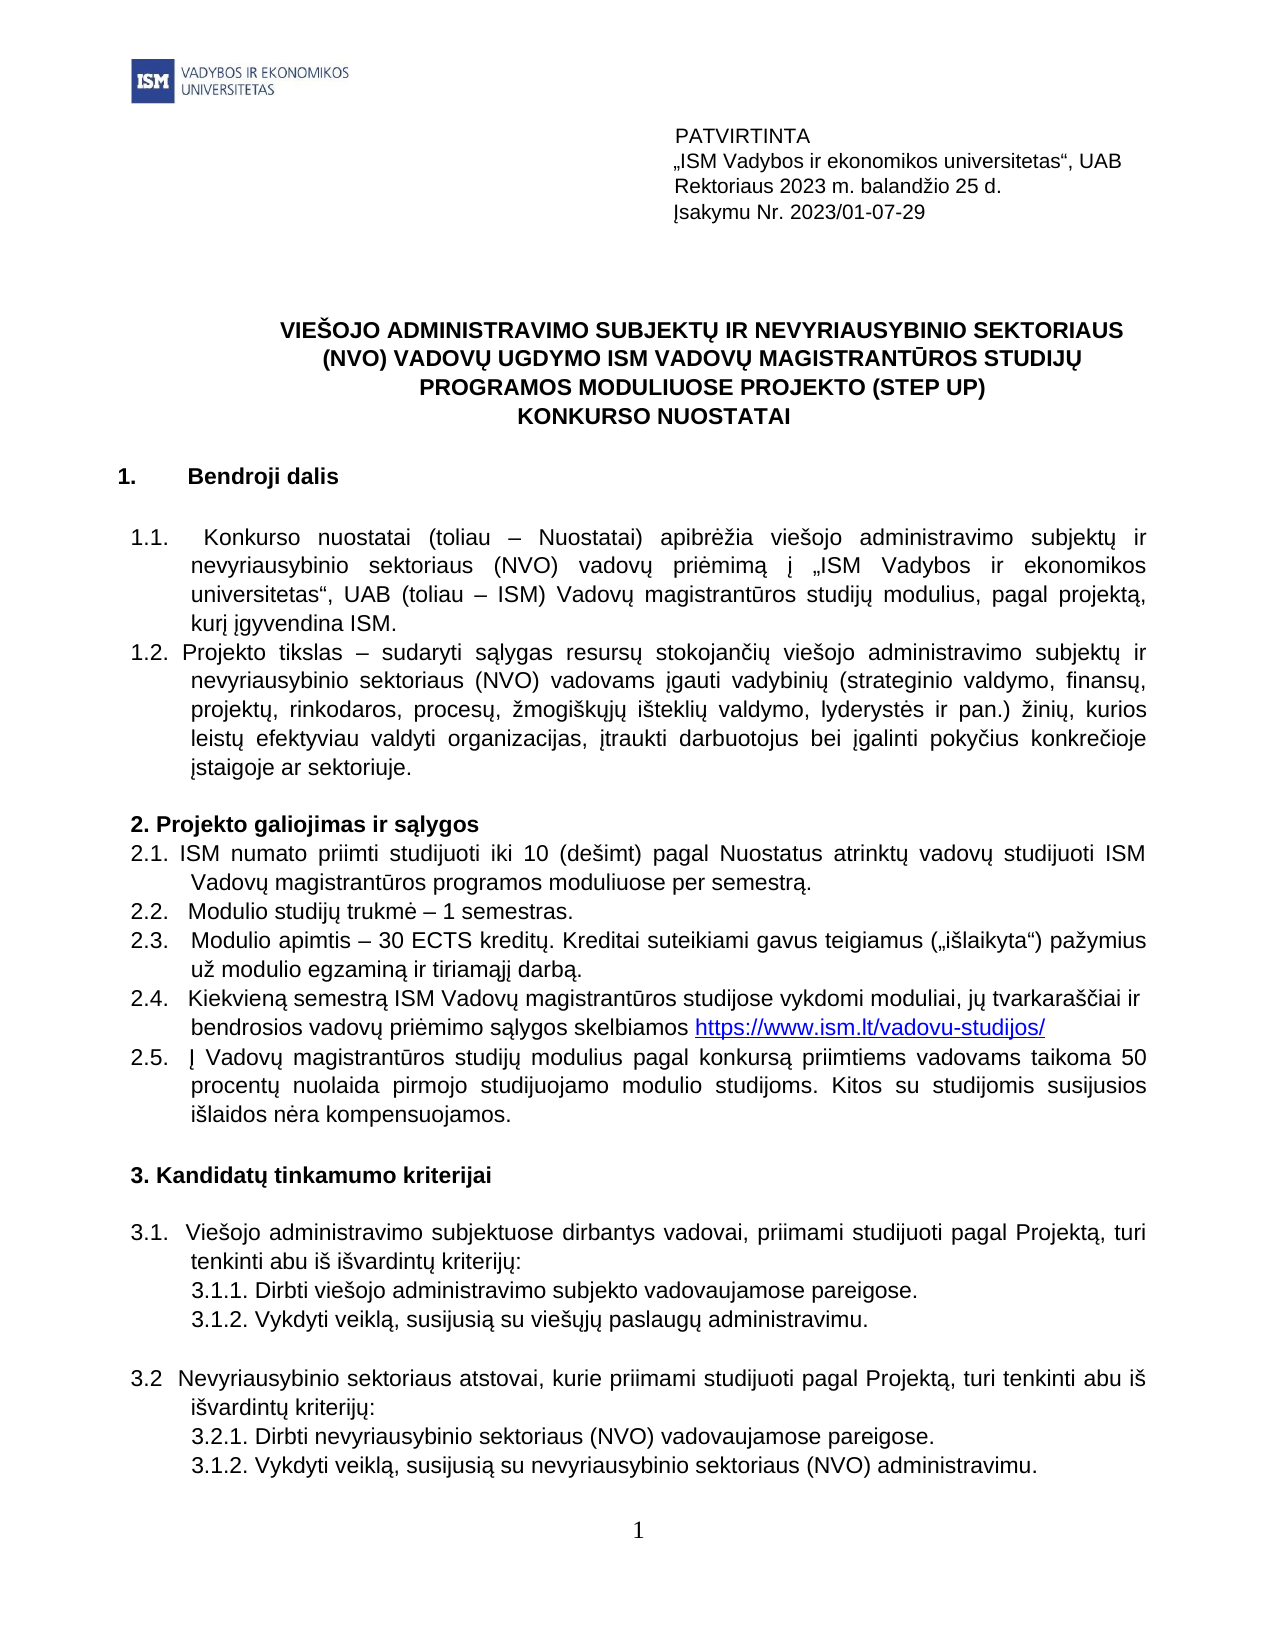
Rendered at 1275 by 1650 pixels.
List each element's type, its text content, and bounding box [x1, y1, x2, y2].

text 2.3. Modulio apimtis – 30 ECTS kreditų. Kreditai suteikiami gavus teigiamus („išlaikyta“) pažymius už modulio egzaminą ir tiriamąjį darbą. [130, 927, 1147, 982]
text 1.1. Konkurso nuostatai (toliau – Nuostatai) apibrėžia viešojo administravimo subjektų ir nevyriausybinio sektoriaus (NVO) vadovų priėmimą į „ISM Vadybos ir ekonomikos universitetas“, UAB (toliau – ISM) Vadovų magistrantūros studijų modulius, pagal projektą, kurį įgyvendina ISM. [130, 524, 1147, 636]
text 2.4. Kiekvieną semestrą ISM Vadovų magistrantūros studijose vykdomi moduliai, jų tvarkaraščiai ir bendrosios vadovų priėmimo sąlygos skelbiamos https://www.ism.lt/vadovu-studijos/ [130, 985, 1152, 1040]
subtitle 3. Kandidatų tinkamumo kriterijai [130, 1162, 1146, 1188]
text KONKURSO NUOSTATAI [156, 403, 1152, 429]
text 3.2.1. Dirbti nevyriausybinio sektoriaus (NVO) vadovaujamose pareigose. [191, 1423, 1147, 1449]
text 3.1.1. Dirbti viešojo administravimo subjekto vadovaujamose pareigose. [191, 1277, 1147, 1303]
subtitle 2. Projekto galiojimas ir sąlygos [130, 811, 1146, 837]
text 2.5. Į Vadovų magistrantūros studijų modulius pagal konkursą priimtiems vadovams taikoma 50 procentų nuolaida pirmojo studijuojamo modulio studijoms. Kitos su studijomis susijusios išlaidos nėra kompensuojamos. [130, 1043, 1147, 1127]
text 3.1.2. Vykdyti veiklą, susijusią su nevyriausybinio sektoriaus (NVO) administravimu. [191, 1452, 1147, 1478]
text 2.2. Modulio studijų trukmė – 1 semestras. [130, 898, 1147, 924]
text 3.1.2. Vykdyti veiklą, susijusią su viešųjų paslaugų administravimu. [191, 1306, 1147, 1332]
text 3.1. Viešojo administravimo subjektuose dirbantys vadovai, priimami studijuoti pagal Projektą, turi tenkinti abu iš išvardintų kriterijų: [130, 1219, 1147, 1274]
text 1.2. Projekto tikslas – sudaryti sąlygas resursų stokojančių viešojo administravimo subjektų ir nevyriausybinio sektoriaus (NVO) vadovams įgauti vadybinių (strateginio valdymo, finansų, projektų, rinkodaros, procesų, žmogiškųjų išteklių valdymo, lyderystės ir pan.) žinių, kurios leistų efektyviau valdyti organizacijas, įtraukti darbuotojus bei įgalinti pokyčius konkrečioje įstaigoje ar sektoriuje. [130, 639, 1147, 780]
subtitle 1. Bendroji dalis [117, 463, 1146, 490]
picture [131, 59, 349, 104]
text PATVIRTINTA [333, 123, 1152, 147]
text 3.2 Nevyriausybinio sektoriaus atstovai, kurie priimami studijuoti pagal Projektą, turi tenkinti abu iš išvardintų kriterijų: [130, 1365, 1147, 1420]
text „ISM Vadybos ir ekonomikos universitetas“, UAB Rektoriaus 2023 m. balandžio 25 d. [673, 149, 1152, 198]
text VIEŠOJO ADMINISTRAVIMO SUBJEKTŲ IR NEVYRIAUSYBINIO SEKTORIAUS (NVO) VADOVŲ UGDYMO ISM VADOVŲ MAGISTRANTŪROS STUDIJŲ PROGRAMOS MODULIUOSE PROJEKTO (STEP UP) [252, 317, 1152, 400]
text 2.1. ISM numato priimti studijuoti iki 10 (dešimt) pagal Nuostatus atrinktų vadovų studijuoti ISM Vadovų magistrantūros programos moduliuose per semestrą. [130, 840, 1147, 895]
text Įsakymu Nr. 2023/01-07-29 [673, 199, 1152, 223]
